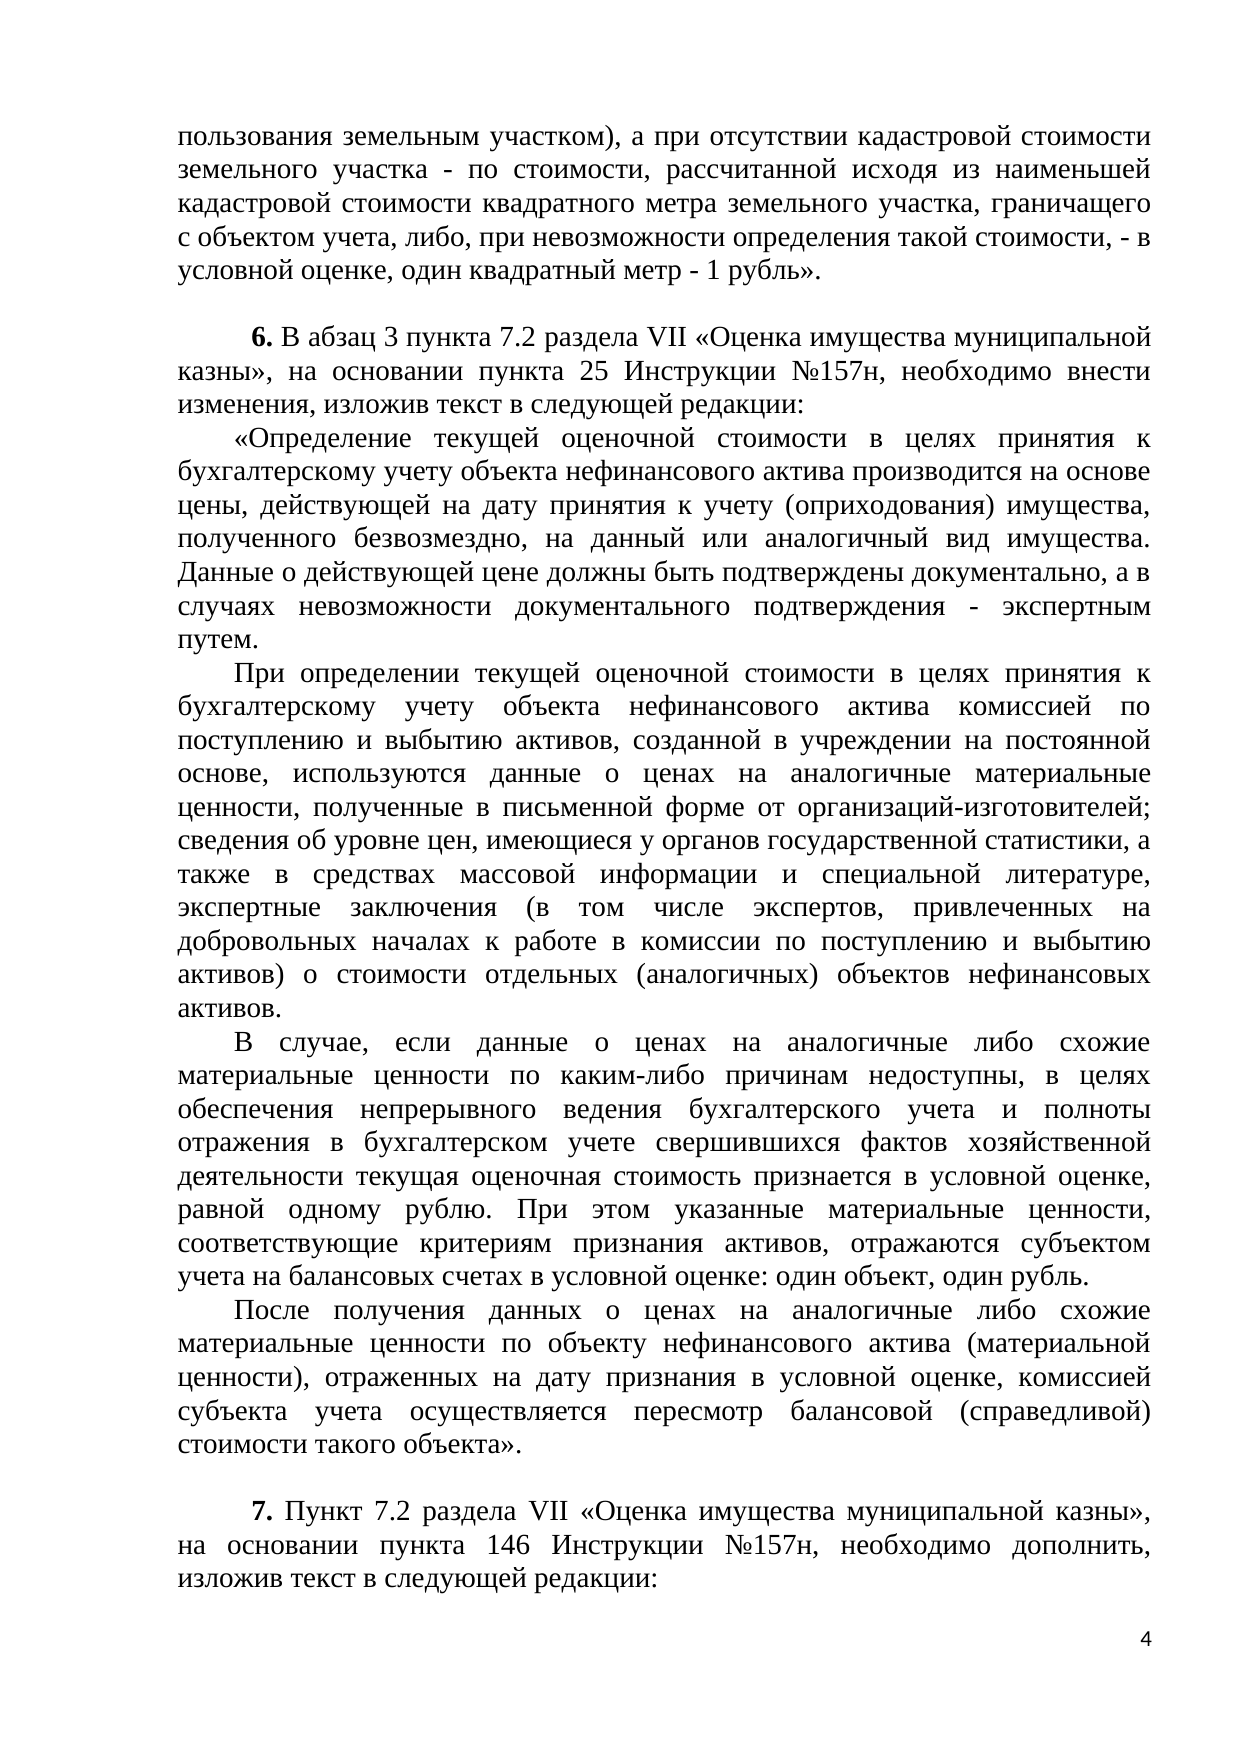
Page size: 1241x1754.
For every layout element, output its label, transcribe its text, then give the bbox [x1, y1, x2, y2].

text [177, 118, 1152, 286]
text «Определение текущей оценочной стоимости в целях принятия к бухгалтерскому учету объекта нефинансового актива производится на основе цены, действующей на дату принятия к учету (оприходования) имущества, полученного безвозмездно, на данный или аналогичный вид имущества. Данные о действующей цене должны быть подтверждены документально, а в случаях невозможности документального подтверждения - экспертным путем. [177, 420, 1152, 655]
text При определении текущей оценочной стоимости в целях принятия к бухгалтерскому учету объекта нефинансового актива комиссией по поступлению и выбытию активов, созданной в учреждении на постоянной основе, используются данные о ценах на аналогичные материальные ценности, полученные в письменной форме от организаций-изготовителей; сведения об уровне цен, имеющиеся у органов государственной статистики, а также в средствах массовой информации и специальной литературе, экспертные заключения (в том числе экспертов, привлеченных на добровольных началах к работе в комиссии по поступлению и выбытию активов) о стоимости отдельных (аналогичных) объектов нефинансовых активов. [177, 655, 1152, 1024]
text В случае, если данные о ценах на аналогичные либо схожие материальные ценности по каким-либо причинам недоступны, в целях обеспечения непрерывного ведения бухгалтерского учета и полноты отражения в бухгалтерском учете свершившихся фактов хозяйственной деятельности текущая оценочная стоимость признается в условной оценке, равной одному рублю. При этом указанные материальные ценности, соответствующие критериям признания активов, отражаются субъектом учета на балансовых счетах в условной оценке: один объект, один рубль. [177, 1024, 1152, 1292]
text 6. В абзац 3 пункта 7.2 раздела VII «Оценка имущества муниципальной казны», на основании пункта 25 Инструкции №157н, необходимо внести изменения, изложив текст в следующей редакции: [177, 319, 1152, 420]
text После получения данных о ценах на аналогичные либо схожие материальные ценности по объекту нефинансового актива (материальной ценности), отраженных на дату признания в условной оценке, комиссией субъекта учета осуществляется пересмотр балансовой (справедливой) стоимости такого объекта». [177, 1292, 1152, 1460]
text 7. Пункт 7.2 раздела VII «Оценка имущества муниципальной казны», на основании пункта 146 Инструкции №157н, необходимо дополнить, изложив текст в следующей редакции: [177, 1493, 1152, 1594]
